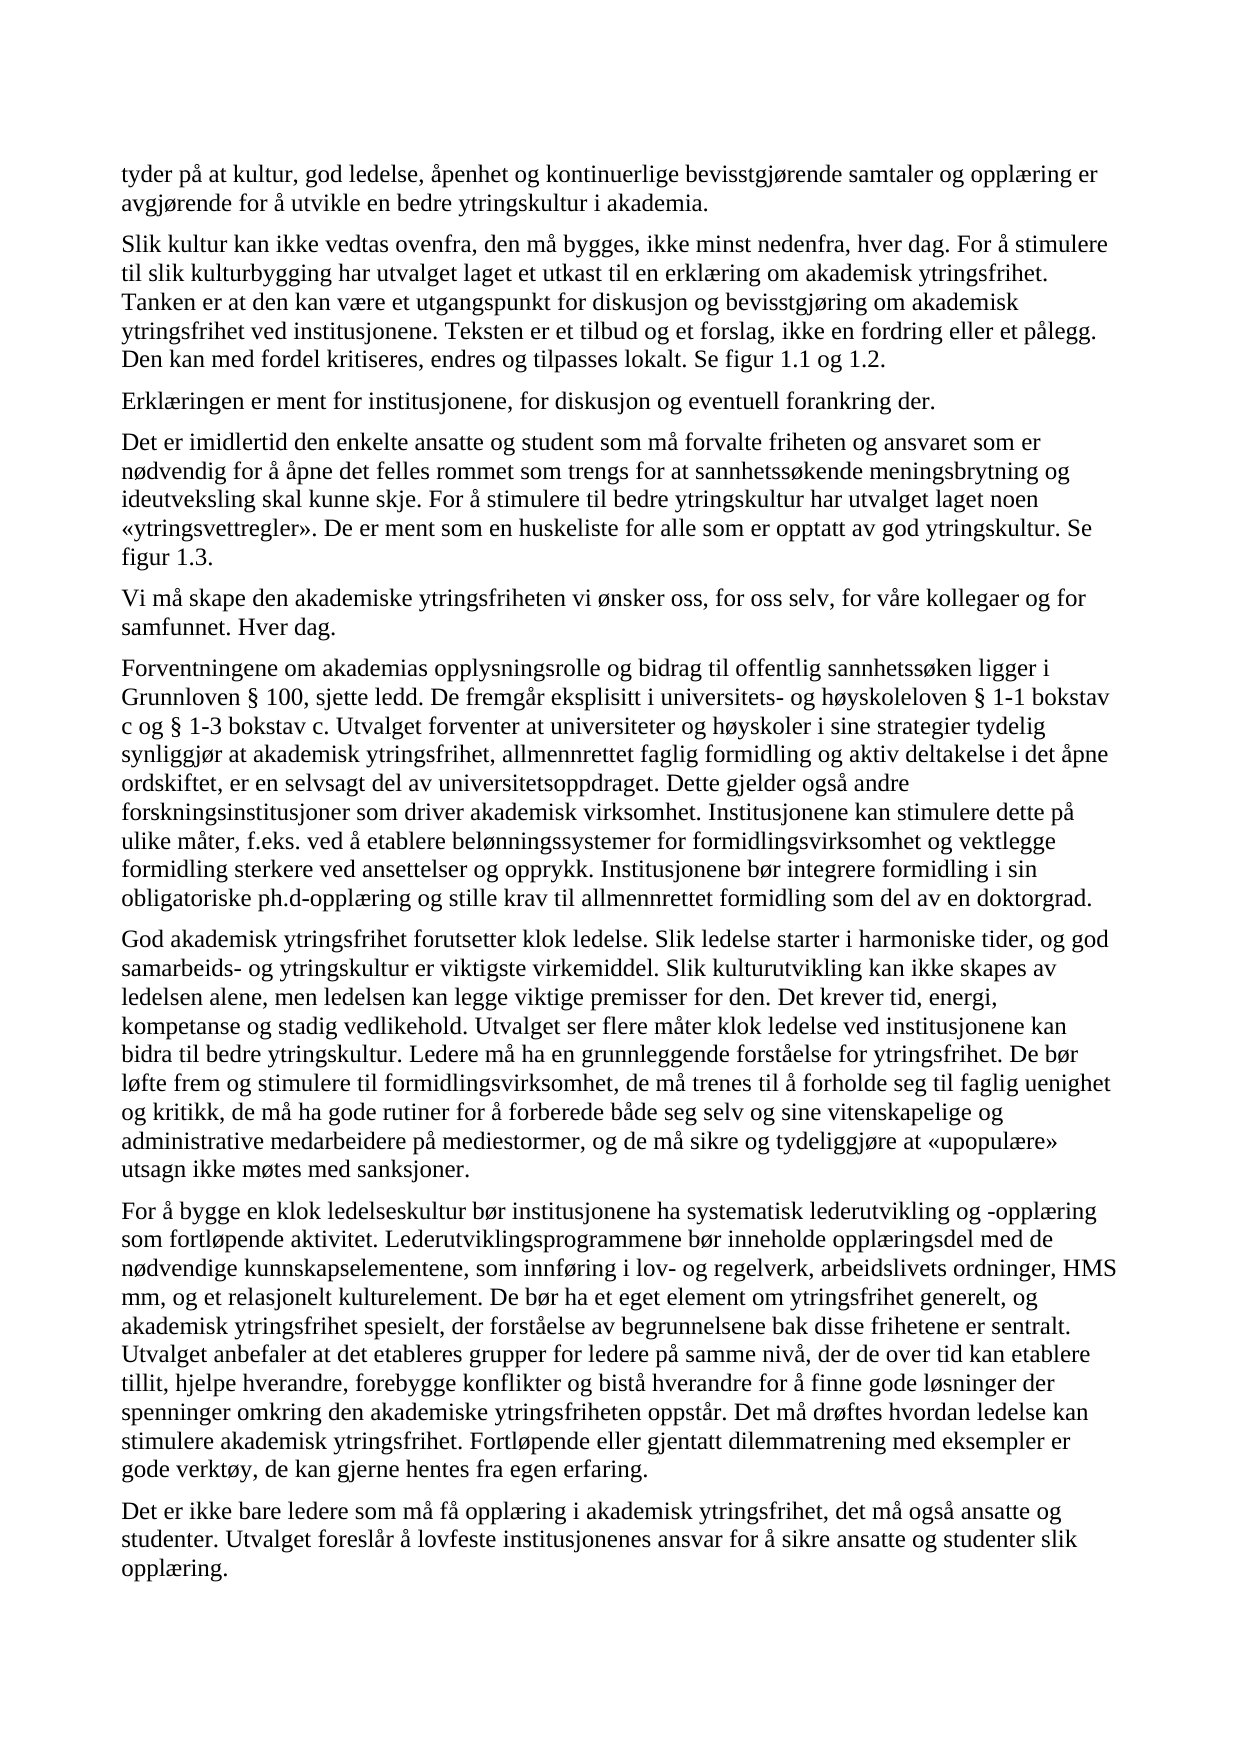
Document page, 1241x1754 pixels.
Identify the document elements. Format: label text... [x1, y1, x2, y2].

text Det er imidlertid den enkelte ansatte og student som må forvalte friheten og ansvaret som er nødvendig for å åpne det felles rommet som trengs for at sannhetssøkende meningsbrytning og ideutveksling skal kunne skje. For å stimulere til bedre ytringskultur har utvalget laget noen «ytringsvettregler». De er ment som en huskeliste for alle som er opptatt av god ytringskultur. Se figur 1.3. [121, 427, 1119, 571]
text God akademisk ytringsfrihet forutsetter klok ledelse. Slik ledelse starter i harmoniske tider, og god samarbeids- og ytringskultur er viktigste virkemiddel. Slik kulturutvikling kan ikke skapes av ledelsen alene, men ledelsen kan legge viktige premisser for den. Det krever tid, energi, kompetanse og stadig vedlikehold. Utvalget ser flere måter klok ledelse ved institusjonene kan bidra til bedre ytringskultur. Ledere må ha en grunnleggende forståelse for ytringsfrihet. De bør løfte frem og stimulere til formidlingsvirksomhet, de må trenes til å forholde seg til faglig uenighet og kritikk, de må ha gode rutiner for å forberede både seg selv og sine vitenskapelige og administrative medarbeidere på mediestormer, og de må sikre og tydeliggjøre at «upopulære» utsagn ikke møtes med sanksjoner. [121, 924, 1119, 1183]
text Det er ikke bare ledere som må få opplæring i akademisk ytringsfrihet, det må også ansatte og studenter. Utvalget foreslår å lovfeste institusjonenes ansvar for å sikre ansatte og studenter slik opplæring. [121, 1496, 1119, 1582]
text Forventningene om akademias opplysningsrolle og bidrag til offentlig sannhetssøken ligger i Grunnloven § 100, sjette ledd. De fremgår eksplisitt i universitets- og høyskoleloven § 1-1 bokstav c og § 1-3 bokstav c. Utvalget forventer at universiteter og høyskoler i sine strategier tydelig synliggjør at akademisk ytringsfrihet, allmennrettet faglig formidling og aktiv deltakelse i det åpne ordskiftet, er en selvsagt del av universitetsoppdraget. Dette gjelder også andre forskningsinstitusjoner som driver akademisk virksomhet. Institusjonene kan stimulere dette på ulike måter, f.eks. ved å etablere belønningssystemer for formidlingsvirksomhet og vektlegge formidling sterkere ved ansettelser og opprykk. Institusjonene bør integrere formidling i sin obligatoriske ph.d-opplæring og stille krav til allmennrettet formidling som del av en doktorgrad. [121, 653, 1119, 912]
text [121, 159, 1119, 217]
text For å bygge en klok ledelseskultur bør institusjonene ha systematisk lederutvikling og -opplæring som fortløpende aktivitet. Lederutviklingsprogrammene bør inneholde opplæringsdel med de nødvendige kunnskapselementene, som innføring i lov- og regelverk, arbeidslivets ordninger, HMS mm, og et relasjonelt kulturelement. De bør ha et eget element om ytringsfrihet generelt, og akademisk ytringsfrihet spesielt, der forståelse av begrunnelsene bak disse frihetene er sentralt. Utvalget anbefaler at det etableres grupper for ledere på samme nivå, der de over tid kan etablere tillit, hjelpe hverandre, forebygge konflikter og bistå hverandre for å finne gode løsninger der spenninger omkring den akademiske ytringsfriheten oppstår. Det må drøftes hvordan ledelse kan stimulere akademisk ytringsfrihet. Fortløpende eller gjentatt dilemmatrening med eksempler er gode verktøy, de kan gjerne hentes fra egen erfaring. [121, 1196, 1119, 1483]
text Vi må skape den akademiske ytringsfriheten vi ønsker oss, for oss selv, for våre kollegaer og for samfunnet. Hver dag. [121, 583, 1119, 641]
text Erklæringen er ment for institusjonene, for diskusjon og eventuell forankring der. [121, 386, 1119, 414]
text Slik kultur kan ikke vedtas ovenfra, den må bygges, ikke minst nedenfra, hver dag. For å stimulere til slik kulturbygging har utvalget laget et utkast til en erklæring om akademisk ytringsfrihet. Tanken er at den kan være et utgangspunkt for diskusjon og bevisstgjøring om akademisk ytringsfrihet ved institusjonene. Teksten er et tilbud og et forslag, ikke en fordring eller et pålegg. Den kan med fordel kritiseres, endres og tilpasses lokalt. Se figur 1.1 og 1.2. [121, 229, 1119, 373]
